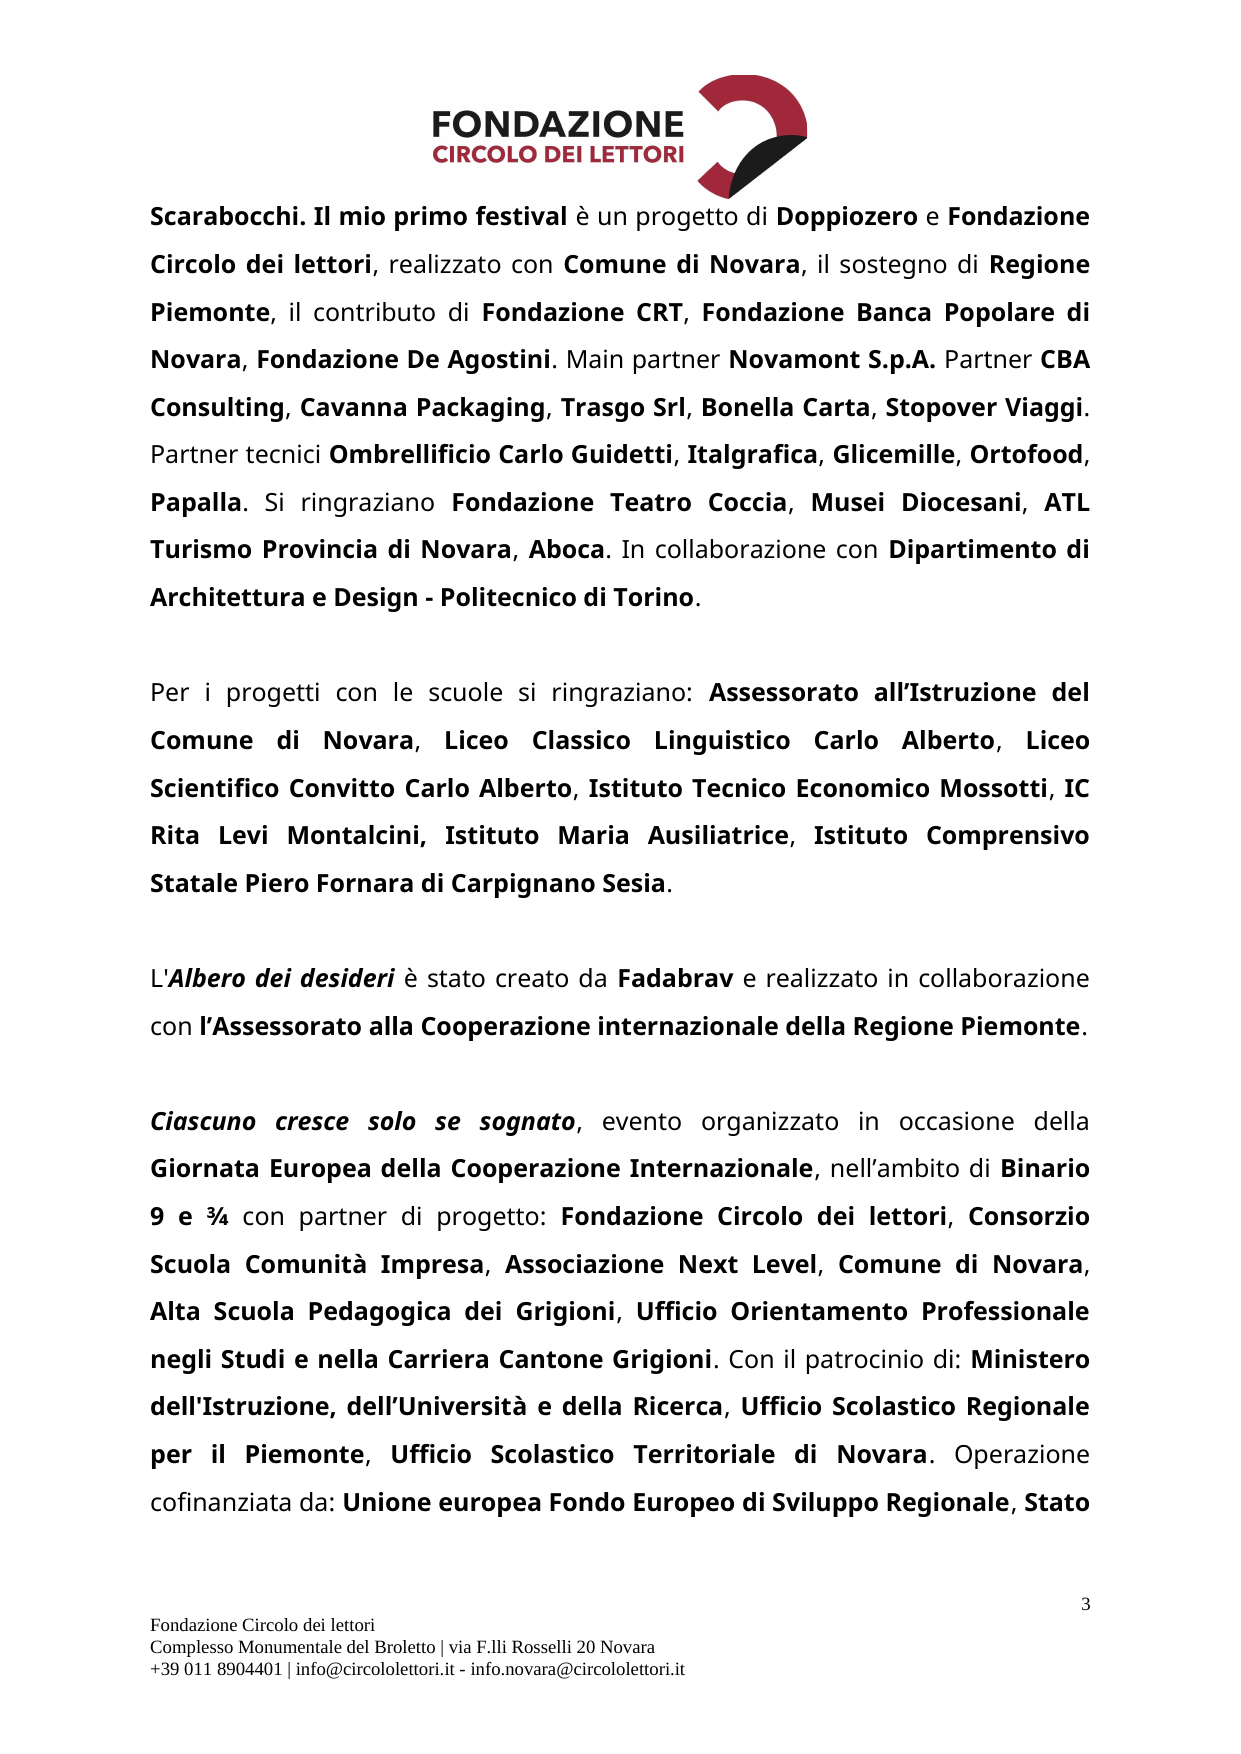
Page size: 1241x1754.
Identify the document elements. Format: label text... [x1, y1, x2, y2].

text L'Albero dei desideri è stato creato da Fadabrav e realizzato in collaborazione con l’Assessorato alla Cooperazione internazionale della Regione Piemonte. [150, 961, 1090, 1042]
text Per i progetti con le scuole si ringraziano: Assessorato all’Istruzione del Comune di Novara, Liceo Classico Linguistico Carlo Alberto, Liceo Scientifico Convitto Carlo Alberto, Istituto Tecnico Economico Mossotti, IC Rita Levi Montalcini, Istituto Maria Ausiliatrice, Istituto Comprensivo Statale Piero Fornara di Carpignano Sesia. [150, 675, 1090, 899]
picture [433, 75, 808, 199]
text Scarabocchi. Il mio primo festival è un progetto di Doppiozero e Fondazione Circolo dei lettori, realizzato con Comune di Novara, il sostegno di Regione Piemonte, il contributo di Fondazione CRT, Fondazione Banca Popolare di Novara, Fondazione De Agostini. Main partner Novamont S.p.A. Partner CBA Consulting, Cavanna Packaging, Trasgo Srl, Bonella Carta, Stopover Viaggi. Partner tecnici Ombrellificio Carlo Guidetti, Italgrafica, Glicemille, Ortofood, Papalla. Si ringraziano Fondazione Teatro Coccia, Musei Diocesani, ATL Turismo Provincia di Novara, Aboca. In collaborazione con Dipartimento di Architettura e Design - Politecnico di Torino. [150, 199, 1090, 614]
